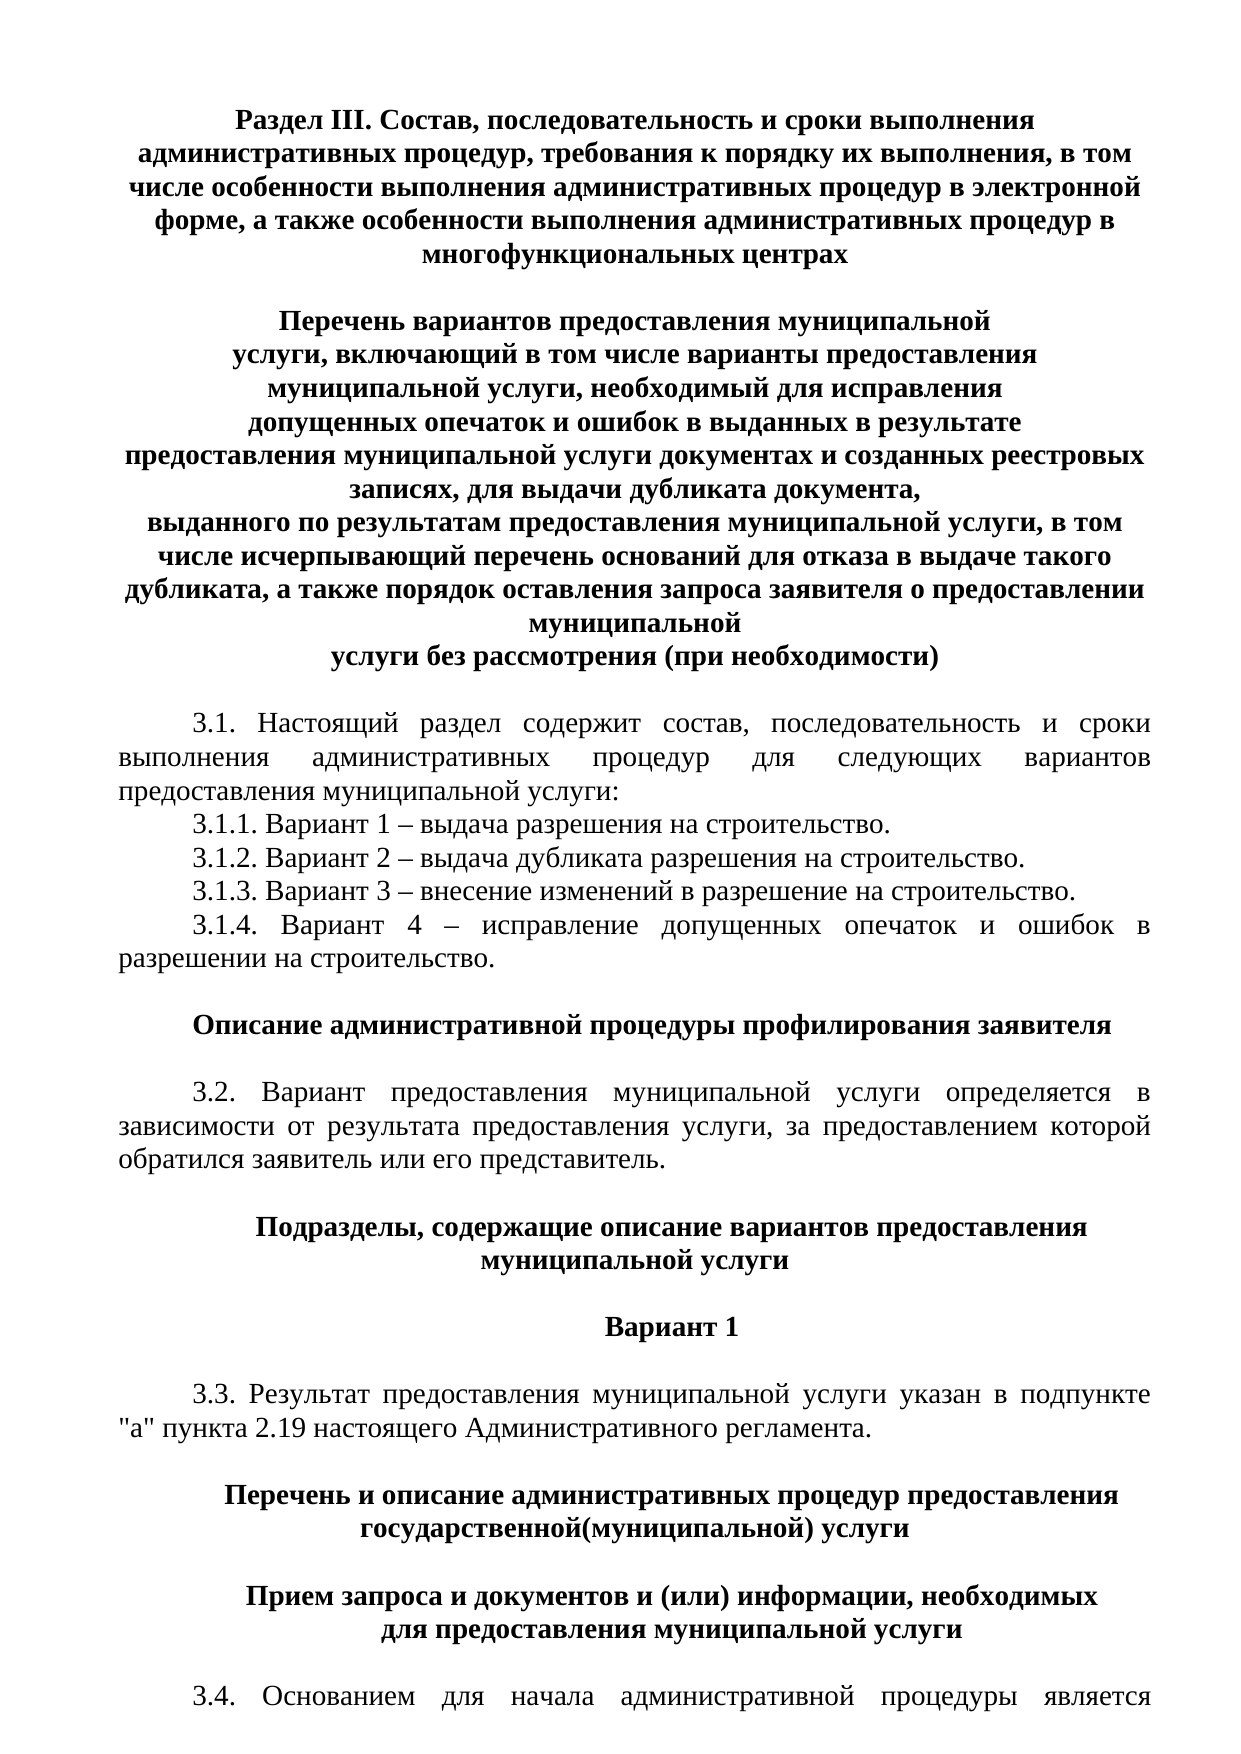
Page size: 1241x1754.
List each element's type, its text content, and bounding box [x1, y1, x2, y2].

text Вариант 1 [118, 1309, 1152, 1343]
title Перечень вариантов предоставления муниципальной [118, 303, 1152, 337]
text 3.1.3. Вариант 3 – внесение изменений в разрешение на строительство. [118, 873, 1152, 907]
text для предоставления муниципальной услуги [118, 1611, 1152, 1645]
text Прием запроса и документов и (или) информации, необходимых [118, 1578, 1152, 1611]
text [118, 1678, 1152, 1712]
text 3.2. Вариант предоставления муниципальной услуги определяется в зависимости от результата предоставления услуги, за предоставлением которой обратился заявитель или его представитель. [118, 1074, 1152, 1175]
title услуги, включающий в том числе варианты предоставления [118, 337, 1152, 370]
text 3.1. Настоящий раздел содержит состав, последовательность и сроки выполнения административных процедур для следующих вариантов предоставления муниципальной услуги: [118, 706, 1152, 806]
text Перечень и описание административных процедур предоставления государственной(муниципальной) услуги [118, 1477, 1152, 1544]
title допущенных опечаток и ошибок в выданных в результате [118, 404, 1152, 437]
title предоставления муниципальной услуги документах и созданных реестровых записях, для выдачи дубликата документа, [118, 437, 1152, 504]
text 3.1.4. Вариант 4 – исправление допущенных опечаток и ошибок в разрешении на строительство. [118, 907, 1152, 974]
title выданного по результатам предоставления муниципальной услуги, в том числе исчерпывающий перечень оснований для отказа в выдаче такого дубликата, а также порядок оставления запроса заявителя о предоставлении муниципальной [118, 504, 1152, 638]
text Раздел III. Состав, последовательность и сроки выполнения административных процедур, требования к порядку их выполнения, в том числе особенности выполнения административных процедур в электронной форме, а также особенности выполнения административных процедур в многофункциональных центрах [118, 102, 1152, 269]
text Описание административной процедуры профилирования заявителя [118, 1007, 1152, 1041]
title услуги без рассмотрения (при необходимости) [118, 638, 1152, 672]
title муниципальной услуги, необходимый для исправления [118, 370, 1152, 404]
text 3.1.1. Вариант 1 – выдача разрешения на строительство. [118, 806, 1152, 840]
text 3.3. Результат предоставления муниципальной услуги указан в подпункте "а" пункта 2.19 настоящего Административного регламента. [118, 1376, 1152, 1443]
text 3.1.2. Вариант 2 – выдача дубликата разрешения на строительство. [118, 840, 1152, 873]
text Подразделы, содержащие описание вариантов предоставления муниципальной услуги [118, 1209, 1152, 1276]
